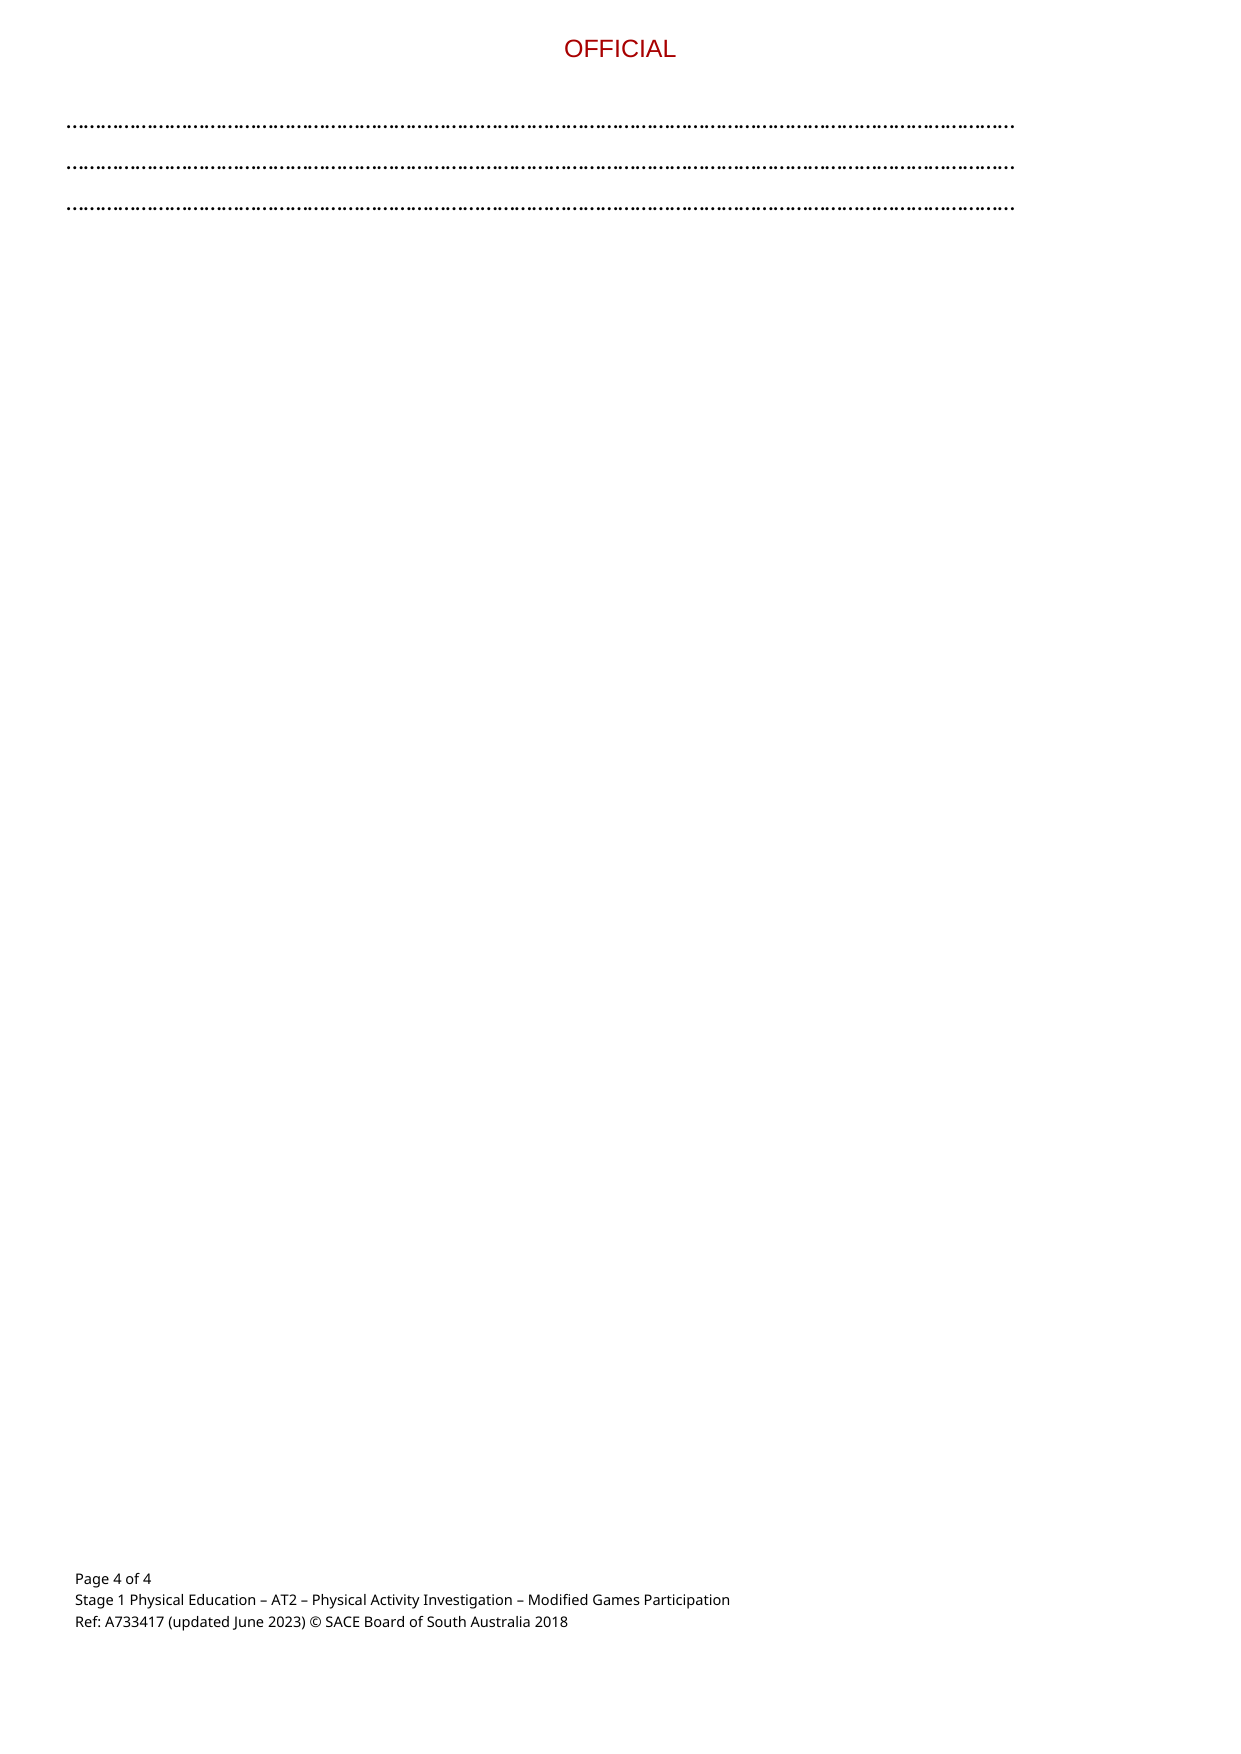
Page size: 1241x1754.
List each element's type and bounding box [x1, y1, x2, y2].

text [1, 145, 1239, 176]
text [1, 104, 1239, 135]
text [1, 186, 1239, 217]
